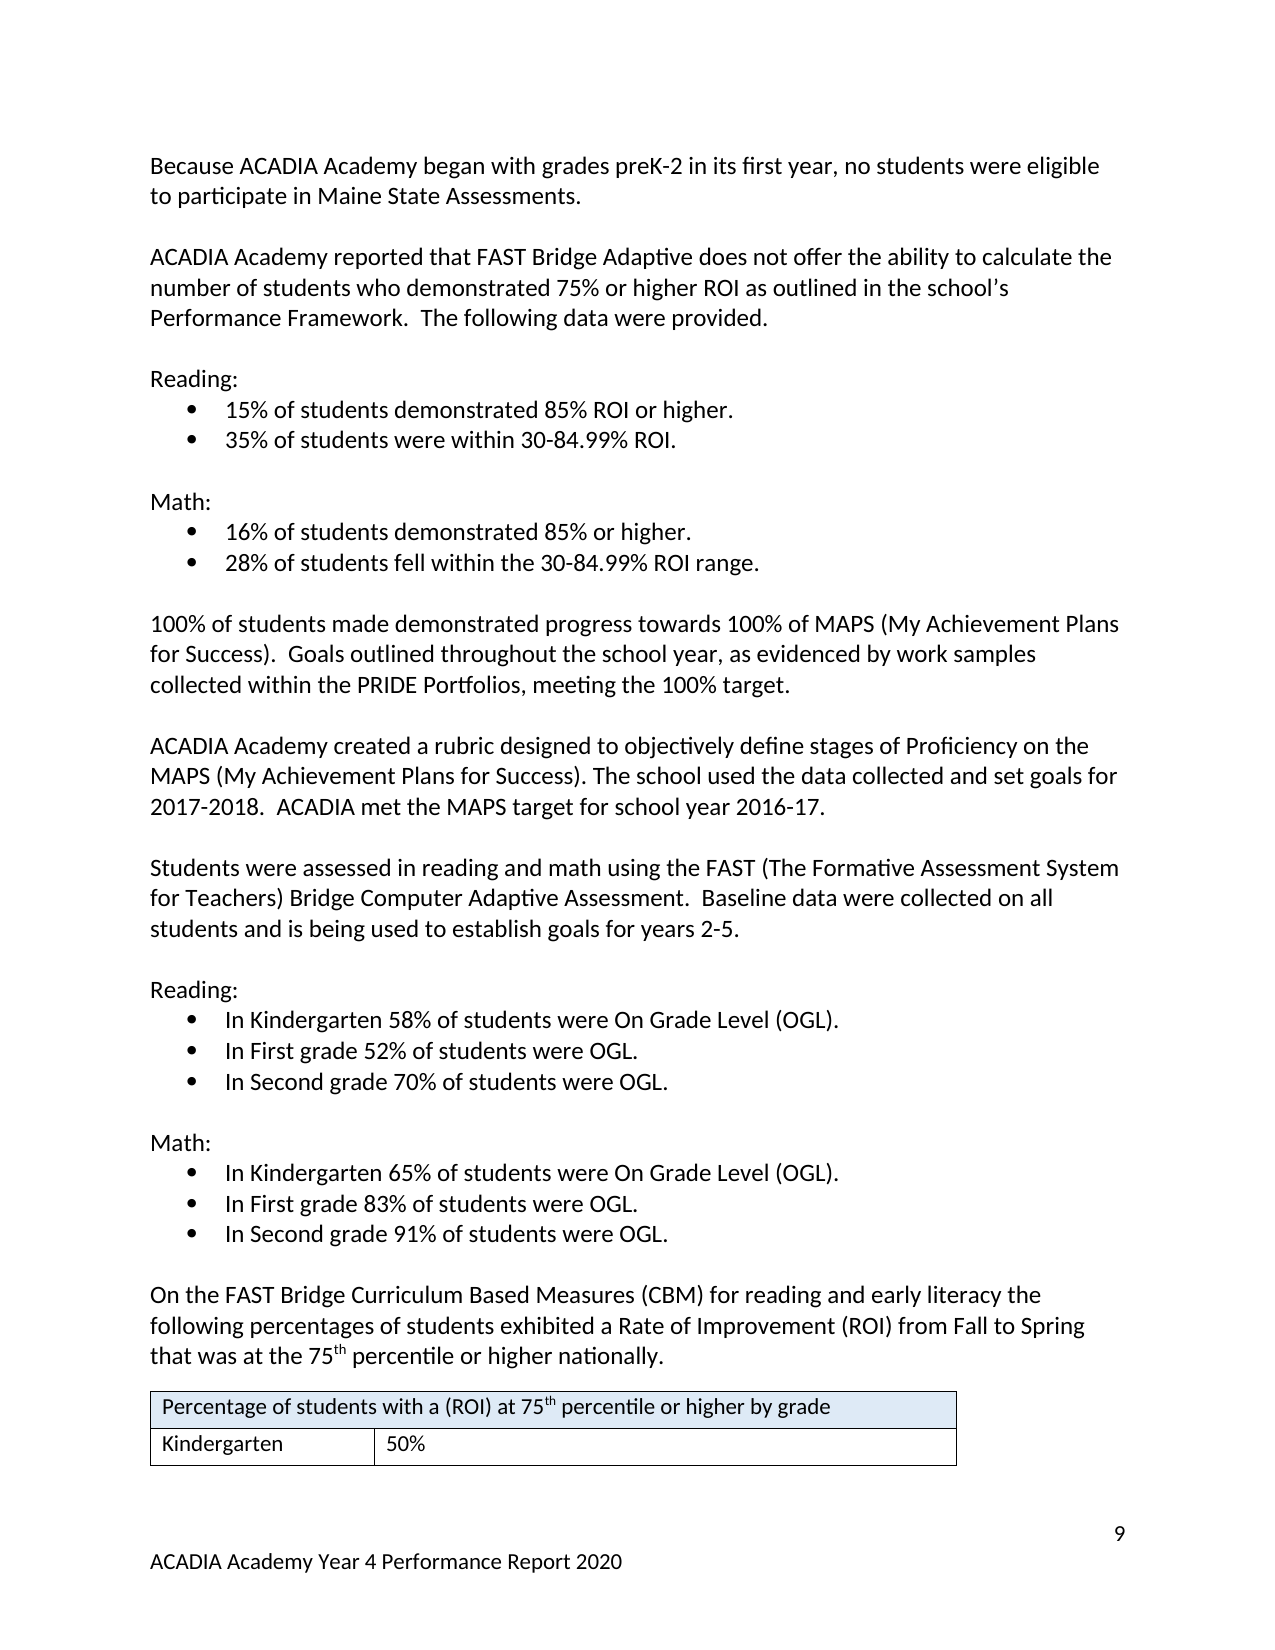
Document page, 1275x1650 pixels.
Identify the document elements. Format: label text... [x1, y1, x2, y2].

text ACADIA Academy created a rubric designed to objectively define stages of Proficiency on the MAPS (My Achievement Plans for Success). The school used the data collected and set goals for 2017-2018. ACADIA met the MAPS target for school year 2016-17. [150, 730, 1125, 821]
text 100% of students made demonstrated progress towards 100% of MAPS (My Achievement Plans for Success). Goals outlined throughout the school year, as evidenced by work samples collected within the PRIDE Portfolios, meeting the 100% target. [150, 608, 1125, 699]
list 15% of students demonstrated 85% ROI or higher. [187, 394, 1125, 425]
text Reading: [150, 364, 1125, 394]
list In First grade 83% of students were OGL. [187, 1188, 1125, 1218]
list In Kindergarten 65% of students were On Grade Level (OGL). [187, 1157, 1125, 1188]
table_cell Kindergarten [151, 1429, 374, 1465]
list In Kindergarten 58% of students were On Grade Level (OGL). [187, 1004, 1125, 1035]
list In First grade 52% of students were OGL. [187, 1035, 1125, 1066]
list 35% of students were within 30-84.99% ROI. [187, 425, 1125, 455]
text Because ACADIA Academy began with grades preK-2 in its first year, no students were eligible to participate in Maine State Assessments. [150, 150, 1125, 211]
text ACADIA Academy reported that FAST Bridge Adaptive does not offer the ability to calculate the number of students who demonstrated 75% or higher ROI as outlined in the school’s Performance Framework. The following data were provided. [150, 242, 1125, 333]
text On the FAST Bridge Curriculum Based Measures (CBM) for reading and early literacy the following percentages of students exhibited a Rate of Improvement (ROI) from Fall to Spring that was at the 75th percentile or higher nationally. [150, 1279, 1125, 1371]
text Math: [150, 1127, 1125, 1157]
table_cell 50% [375, 1429, 956, 1465]
table_header Percentage of students with a (ROI) at 75th percentile or higher by grade [151, 1392, 956, 1428]
list In Second grade 70% of students were OGL. [187, 1066, 1125, 1096]
text Reading: [150, 974, 1125, 1004]
text Math: [150, 486, 1125, 516]
list 16% of students demonstrated 85% or higher. [187, 516, 1125, 547]
text Students were assessed in reading and math using the FAST (The Formative Assessment System for Teachers) Bridge Computer Adaptive Assessment. Baseline data were collected on all students and is being used to establish goals for years 2-5. [150, 852, 1125, 943]
list In Second grade 91% of students were OGL. [187, 1218, 1125, 1249]
list 28% of students fell within the 30-84.99% ROI range. [187, 547, 1125, 577]
